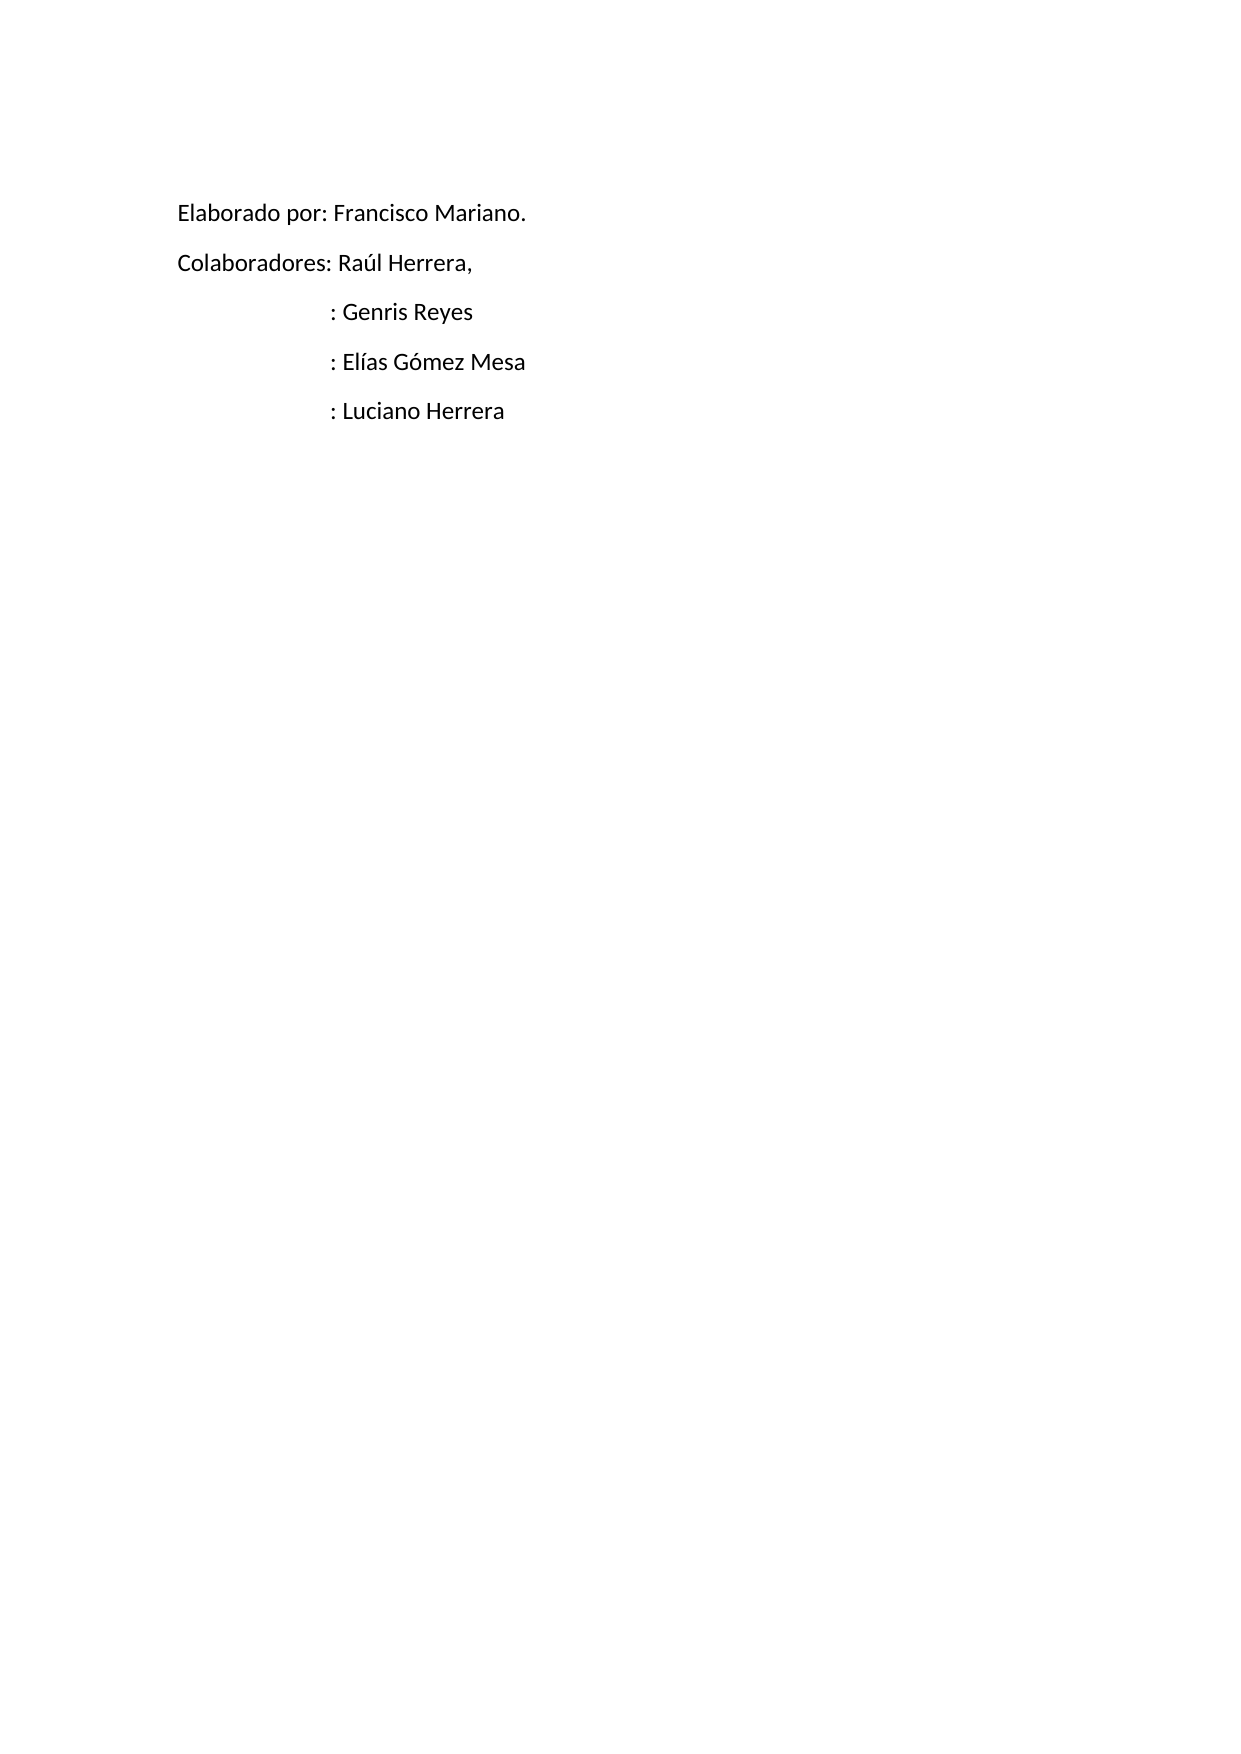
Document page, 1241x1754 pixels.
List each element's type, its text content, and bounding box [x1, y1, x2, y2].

text Colaboradores: Raúl Herrera, [177, 247, 1063, 277]
text : Genris Reyes [177, 296, 1063, 327]
text : Elías Gómez Mesa [177, 346, 1063, 376]
text Elaborado por: Francisco Mariano. [177, 197, 1063, 228]
text : Luciano Herrera [177, 396, 1063, 426]
